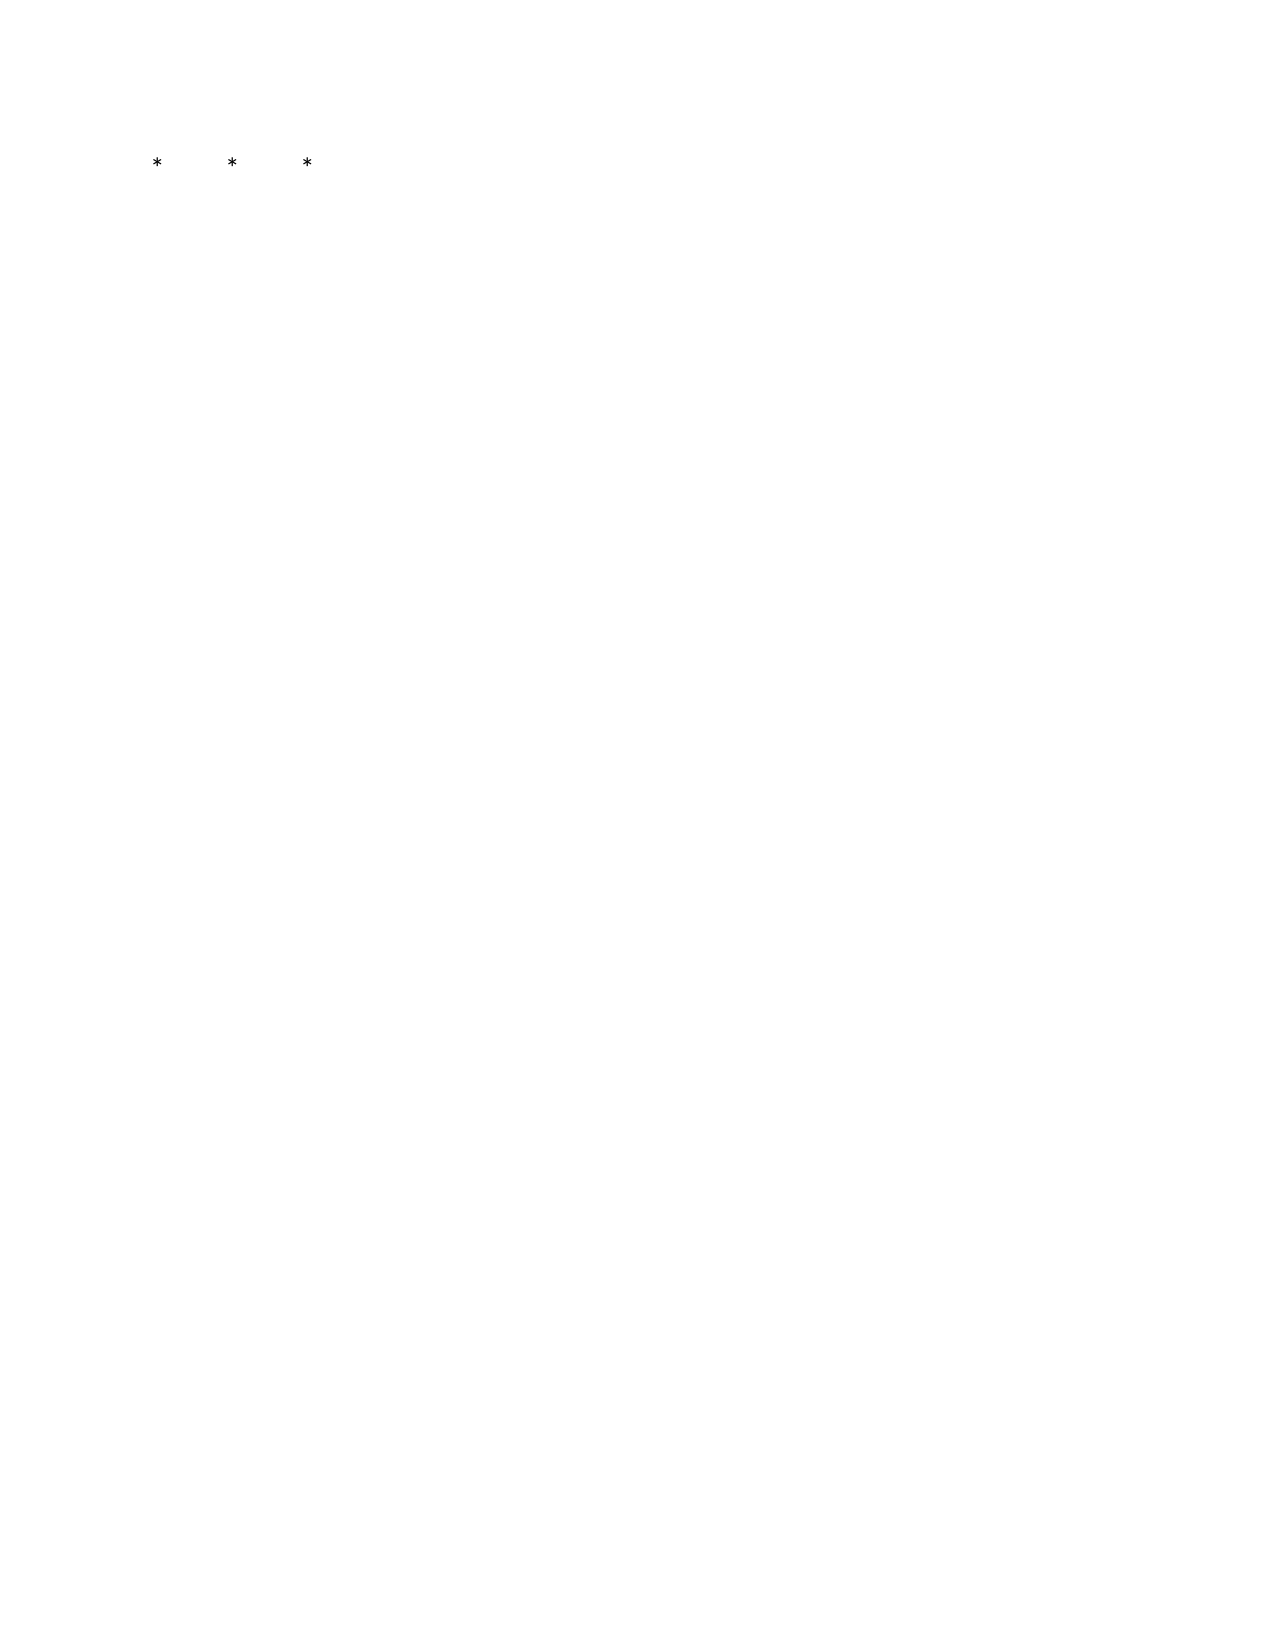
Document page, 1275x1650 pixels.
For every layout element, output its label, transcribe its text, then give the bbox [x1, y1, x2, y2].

text * * * [150, 150, 1125, 186]
